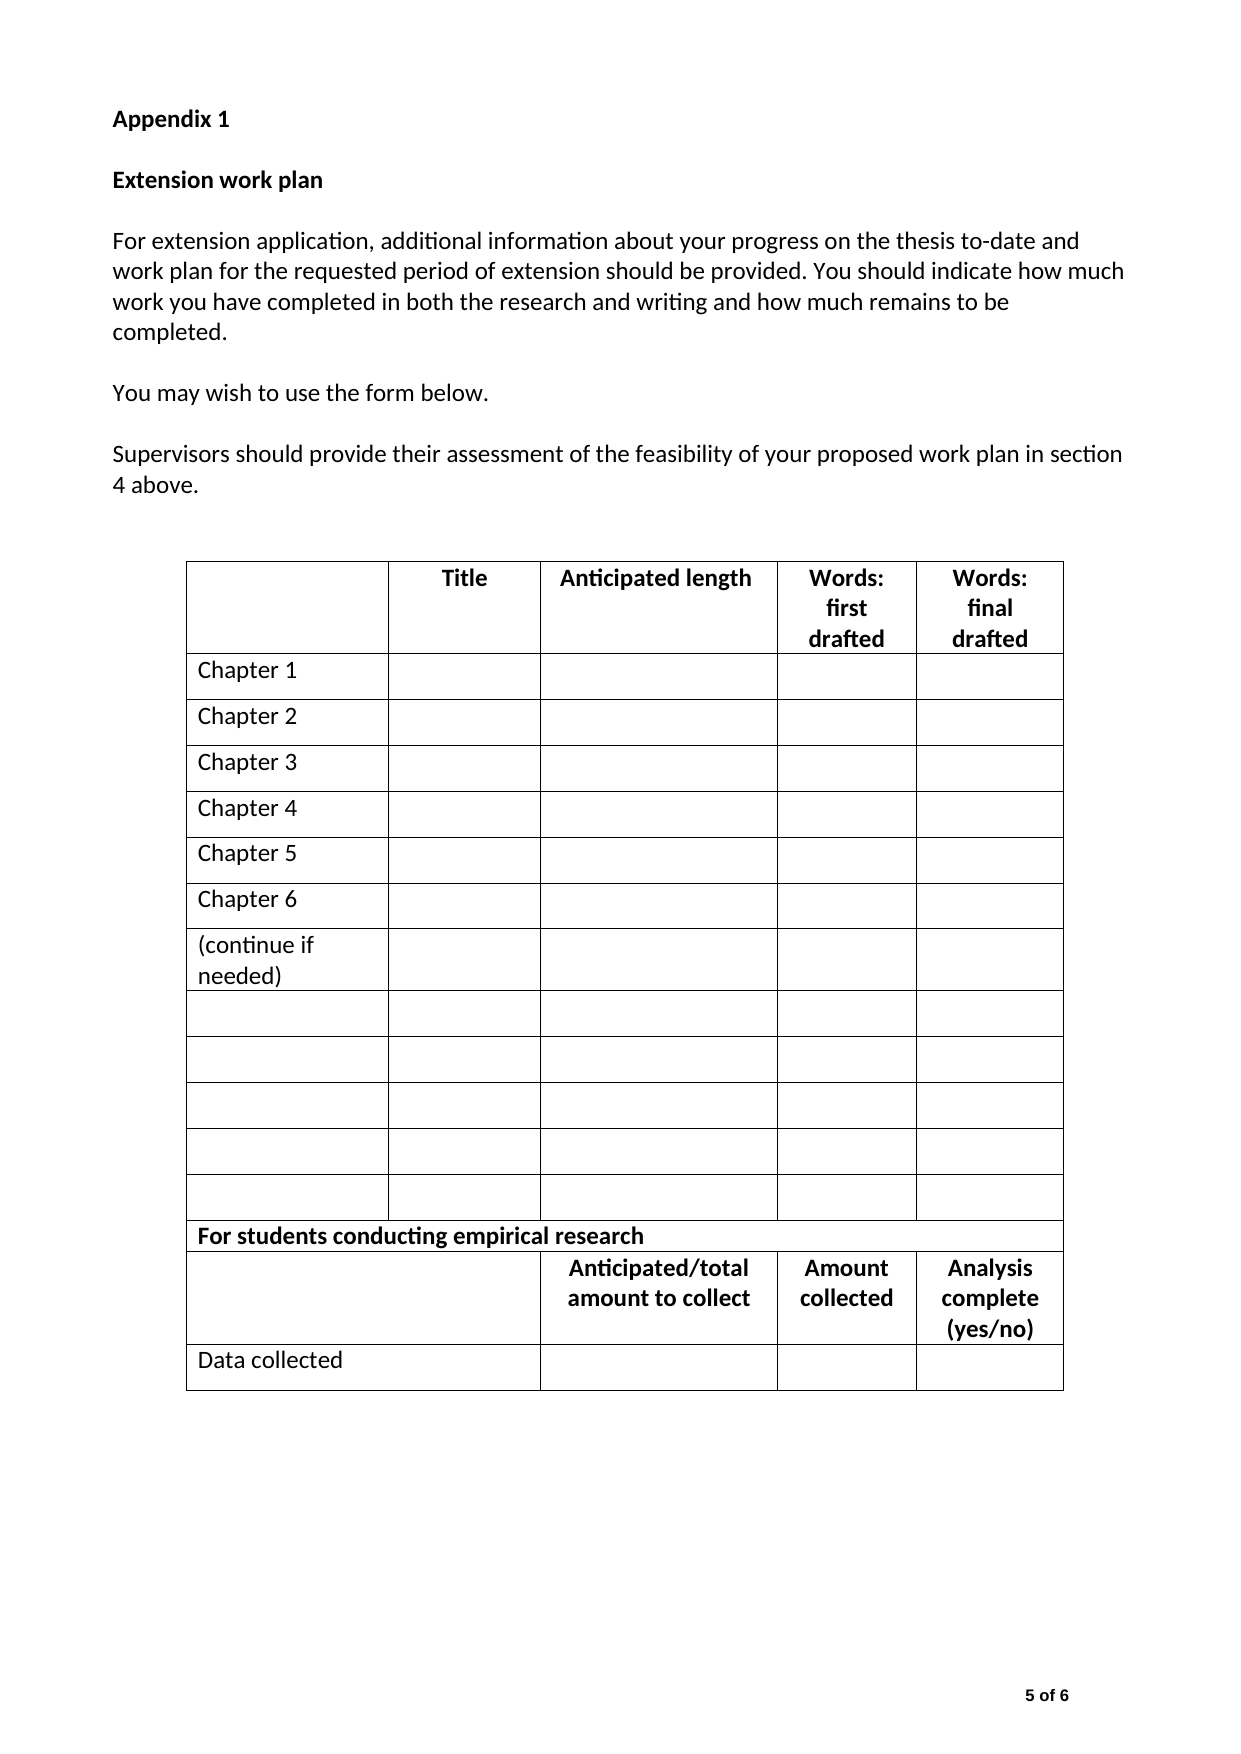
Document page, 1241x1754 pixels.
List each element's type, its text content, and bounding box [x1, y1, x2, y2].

table_cell Chapter 2 [187, 700, 388, 745]
table_cell (continue if needed) [187, 929, 388, 990]
table_cell Chapter 4 [187, 792, 388, 837]
table_header Words: first drafted [778, 562, 916, 653]
table_cell Chapter 1 [187, 654, 388, 699]
table_cell [187, 1037, 388, 1082]
table_cell [541, 1037, 777, 1082]
table_cell [917, 884, 1063, 928]
table_cell [541, 929, 777, 990]
table_cell Amount collected [778, 1252, 916, 1344]
table_cell [917, 792, 1063, 837]
table_cell [917, 1083, 1063, 1128]
table_cell [778, 700, 916, 745]
table_cell [187, 991, 388, 1036]
table_cell [389, 1129, 540, 1174]
table_cell [917, 654, 1063, 699]
table_cell [917, 1345, 1063, 1389]
table_cell Anticipated/total amount to collect [541, 1252, 777, 1344]
table_cell [917, 1175, 1063, 1219]
table_cell [778, 792, 916, 837]
table_cell Chapter 5 [187, 838, 388, 882]
table_cell [917, 1037, 1063, 1082]
table_cell [389, 792, 540, 837]
table_cell [917, 929, 1063, 990]
table_cell [778, 1345, 916, 1389]
table_cell [187, 1129, 388, 1174]
text You may wish to use the form below. [112, 377, 1128, 408]
table_cell [541, 1345, 777, 1389]
table_header Anticipated length [541, 562, 777, 653]
table_cell [541, 1175, 777, 1219]
table_cell [541, 746, 777, 791]
table_cell [917, 700, 1063, 745]
table_cell Data collected [187, 1345, 540, 1389]
table_cell [778, 884, 916, 928]
table_cell [778, 991, 916, 1036]
text Appendix 1 [112, 103, 1128, 133]
table_cell [187, 1083, 388, 1128]
table_cell [389, 746, 540, 791]
table_cell [187, 1252, 540, 1344]
table_cell [541, 1083, 777, 1128]
table_cell [541, 700, 777, 745]
table_cell [917, 838, 1063, 882]
table_cell [541, 838, 777, 882]
table_cell [389, 838, 540, 882]
table_cell [541, 792, 777, 837]
table_cell [778, 838, 916, 882]
table_cell [389, 1083, 540, 1128]
table_cell [389, 1037, 540, 1082]
table_cell [917, 1129, 1063, 1174]
table_cell [389, 1175, 540, 1219]
table_cell [389, 929, 540, 990]
text Extension work plan [112, 164, 1128, 194]
table_cell [778, 746, 916, 791]
table_cell [778, 929, 916, 990]
table_cell [389, 654, 540, 699]
table_header [187, 562, 388, 653]
table_cell [389, 700, 540, 745]
table_cell [541, 1129, 777, 1174]
table_cell [187, 1175, 388, 1219]
text Supervisors should provide their assessment of the feasibility of your proposed work plan in section 4 above. [112, 438, 1128, 499]
table_cell Analysis complete (yes/no) [917, 1252, 1063, 1344]
table_cell [541, 654, 777, 699]
text For extension application, additional information about your progress on the thesis to-date and work plan for the requested period of extension should be provided. You should indicate how much work you have completed in both the research and writing and how much remains to be completed. [112, 225, 1128, 347]
table_cell [778, 1083, 916, 1128]
table_cell [917, 991, 1063, 1036]
table_cell Chapter 6 [187, 884, 388, 928]
table_cell [778, 654, 916, 699]
table_header Title [389, 562, 540, 653]
table_cell [778, 1129, 916, 1174]
table_header Words: final drafted [917, 562, 1063, 653]
table_cell Chapter 3 [187, 746, 388, 791]
table_cell For students conducting empirical research [187, 1221, 1063, 1251]
table_cell [917, 746, 1063, 791]
table_cell [541, 991, 777, 1036]
table_cell [389, 991, 540, 1036]
table_cell [778, 1037, 916, 1082]
table_cell [778, 1175, 916, 1219]
table_cell [389, 884, 540, 928]
table_cell [541, 884, 777, 928]
